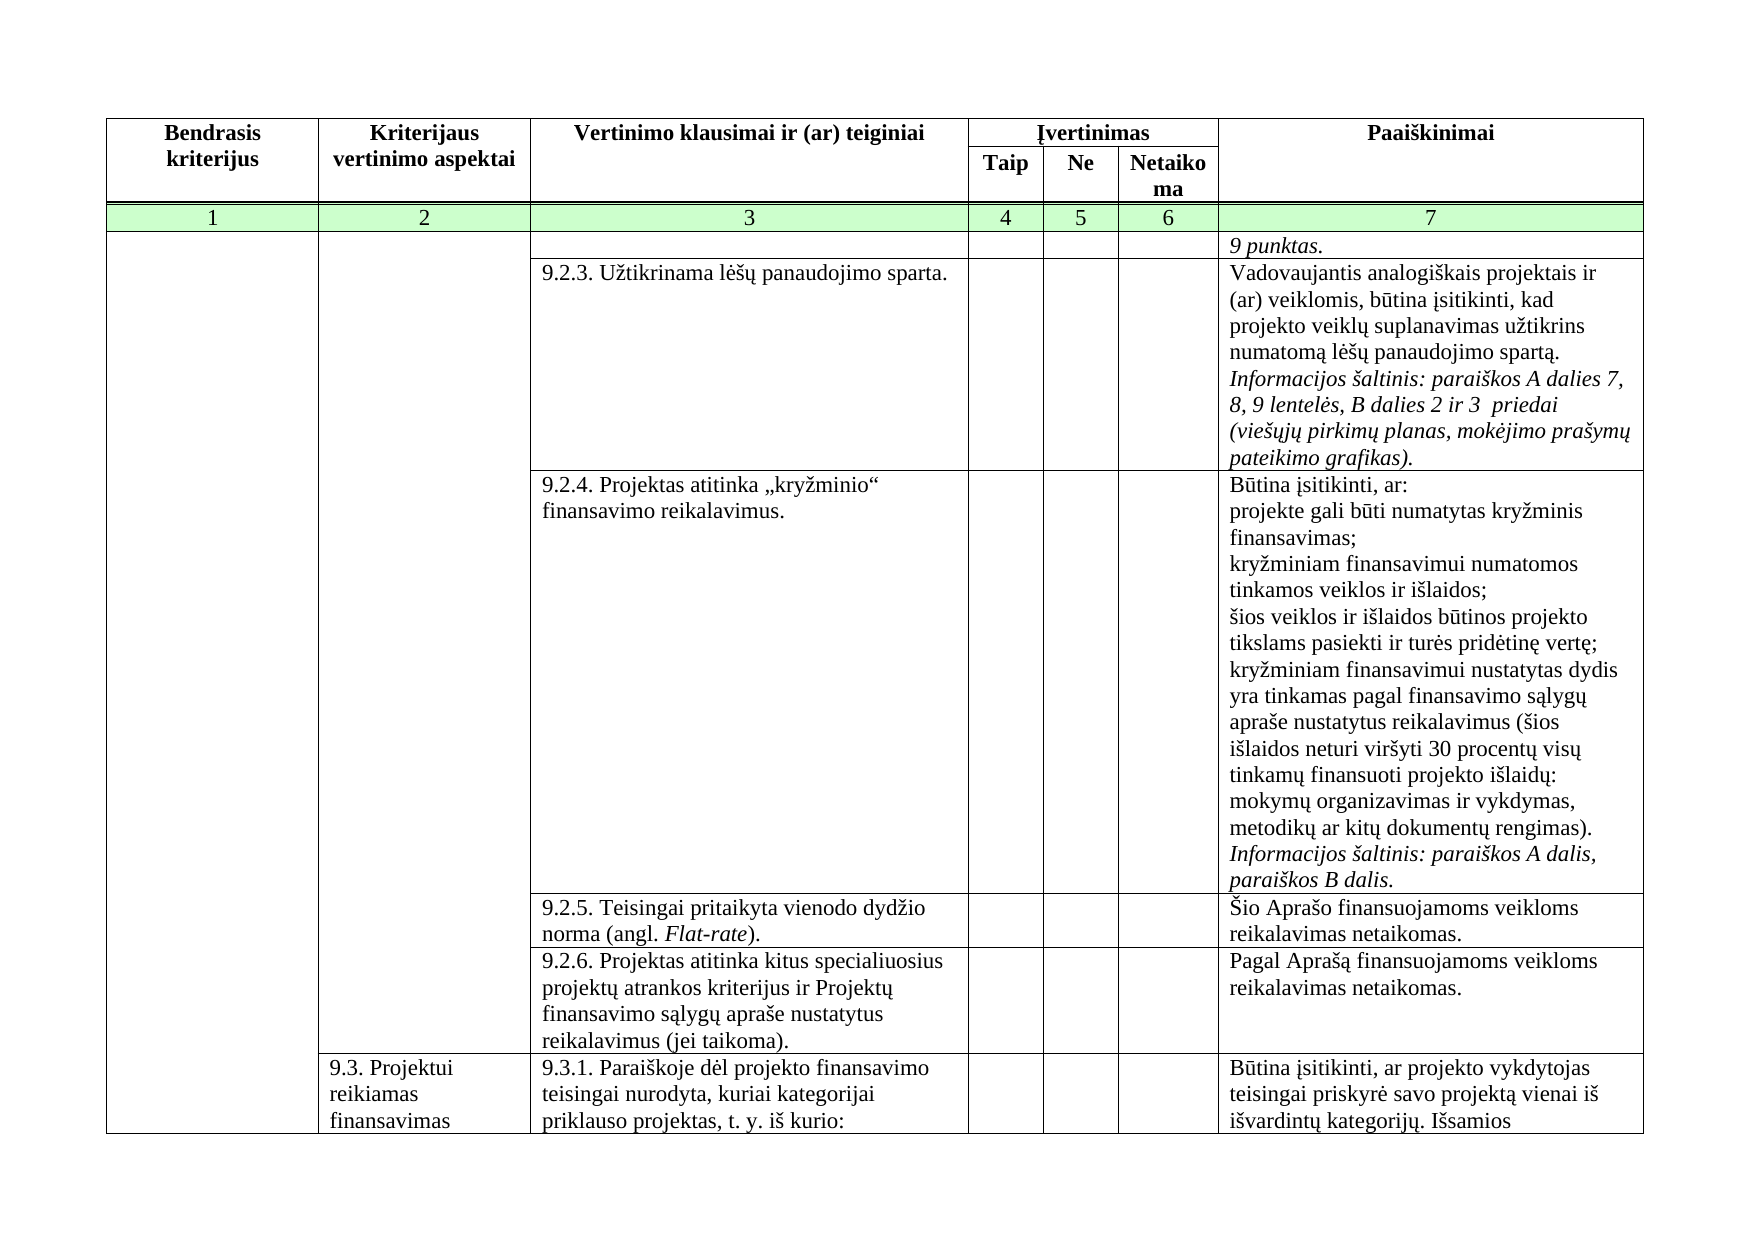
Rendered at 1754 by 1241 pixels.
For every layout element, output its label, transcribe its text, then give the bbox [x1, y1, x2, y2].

table_cell [1044, 471, 1118, 893]
table_header Kriterijaus vertinimo aspektai [319, 119, 530, 201]
table_cell 7 [1219, 205, 1643, 231]
table_cell [969, 471, 1043, 893]
table_cell [1119, 948, 1218, 1053]
table_cell [1119, 894, 1218, 947]
table_header Įvertinimas [969, 119, 1218, 146]
table_cell [969, 259, 1043, 470]
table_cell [531, 1054, 968, 1133]
table_cell [1044, 232, 1118, 258]
table_cell 9.2.6. Projektas atitinka kitus specialiuosius projektų atrankos kriterijus ir Projektų finansavimo sąlygų apraše nustatytus reikalavimus (jei taikoma). [531, 948, 968, 1053]
table_cell [969, 1054, 1043, 1133]
table_cell 9.2.5. Teisingai pritaikyta vienodo dydžio norma (angl. Flat-rate). [531, 894, 968, 947]
table_cell [1044, 259, 1118, 470]
table_cell Ne [1044, 147, 1118, 201]
table_cell [1119, 232, 1218, 258]
table_cell Taip [969, 147, 1043, 201]
table_cell [1119, 1054, 1218, 1133]
table_cell 5 [1044, 205, 1118, 231]
table_cell [969, 232, 1043, 258]
table_cell 6 [1119, 205, 1218, 231]
table_cell 2 [319, 205, 530, 231]
table_cell [1044, 894, 1118, 947]
table_cell 4 [969, 205, 1043, 231]
table_cell [1119, 259, 1218, 470]
table_cell [1044, 948, 1118, 1053]
table_cell 3 [531, 205, 968, 231]
table_cell Pagal Aprašą finansuojamoms veikloms reikalavimas netaikomas. [1219, 948, 1643, 1053]
table_cell [1119, 471, 1218, 893]
table_header Bendrasis kriterijus [107, 119, 318, 201]
table_cell [1044, 1054, 1118, 1133]
table_cell 9.2.4. Projektas atitinka „kryžminio“ finansavimo reikalavimus. [531, 471, 968, 893]
table_cell Šio Aprašo finansuojamoms veikloms reikalavimas netaikomas. [1219, 894, 1643, 947]
table_cell Netaikoma [1119, 147, 1218, 201]
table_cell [531, 232, 968, 258]
table_cell Vadovaujantis analogiškais projektais ir (ar) veiklomis, būtina įsitikinti, kad projekto veiklų suplanavimas užtikrins numatomą lėšų panaudojimo spartą. Informacijos šaltinis: paraiškos A dalies 7, 8, 9 lentelės, B dalies 2 ir 3 priedai (viešųjų pirkimų planas, mokėjimo prašymų pateikimo grafikas). [1219, 259, 1643, 470]
table_cell Būtina įsitikinti, ar: projekte gali būti numatytas kryžminis finansavimas; kryžminiam finansavimui numatomos tinkamos veiklos ir išlaidos; šios veiklos ir išlaidos būtinos projekto tikslams pasiekti ir turės pridėtinę vertę; kryžminiam finansavimui nustatytas dydis yra tinkamas pagal finansavimo sąlygų apraše nustatytus reikalavimus (šios išlaidos neturi viršyti 30 procentų visų tinkamų finansuoti projekto išlaidų: mokymų organizavimas ir vykdymas, metodikų ar kitų dokumentų rengimas). Informacijos šaltinis: paraiškos A dalis, paraiškos B dalis. [1219, 471, 1643, 893]
table_cell [969, 894, 1043, 947]
table_cell 1 [107, 205, 318, 231]
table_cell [1219, 1054, 1643, 1133]
table_cell 9.2.3. Užtikrinama lėšų panaudojimo sparta. [531, 259, 968, 470]
table_cell [969, 948, 1043, 1053]
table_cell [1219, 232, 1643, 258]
table_header Vertinimo klausimai ir (ar) teiginiai [531, 119, 968, 201]
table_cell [319, 1054, 530, 1133]
table_header Paaiškinimai [1219, 119, 1643, 201]
